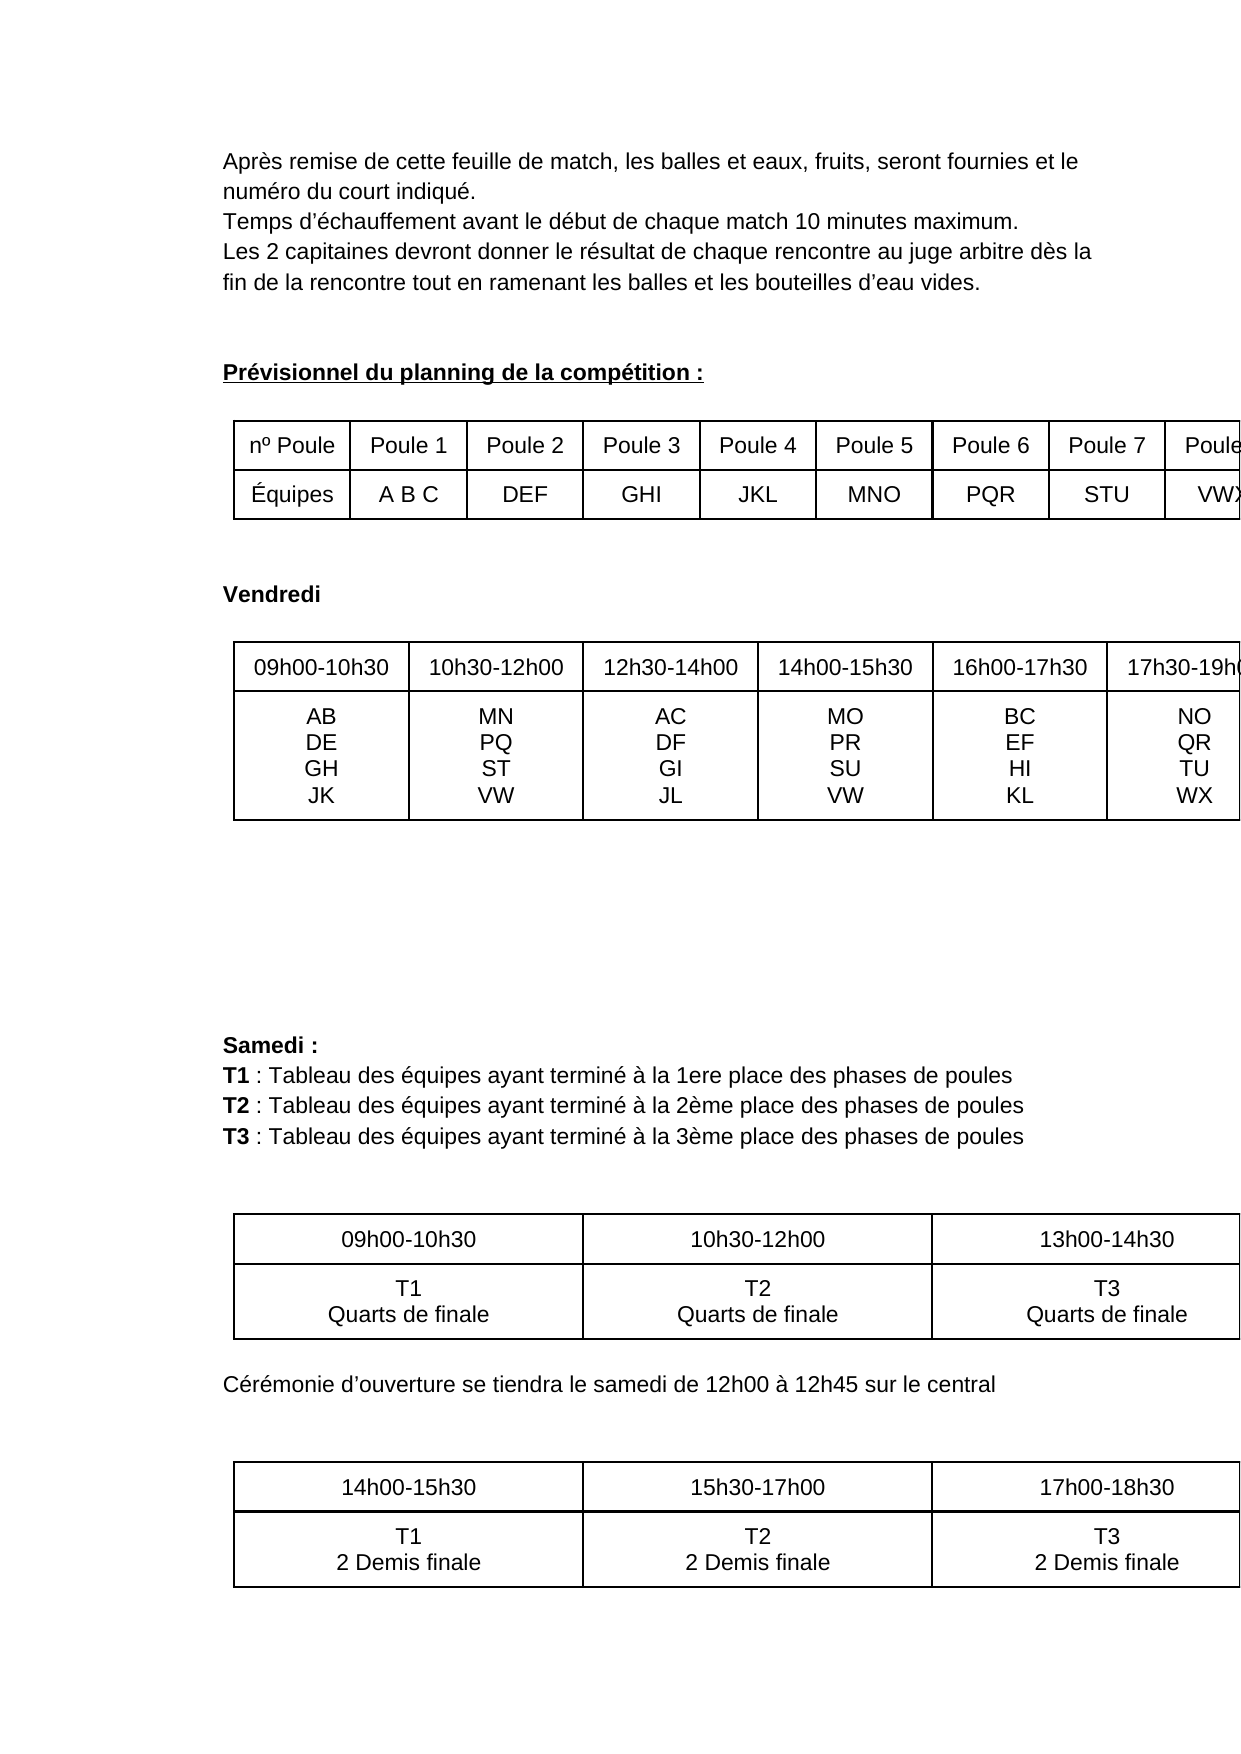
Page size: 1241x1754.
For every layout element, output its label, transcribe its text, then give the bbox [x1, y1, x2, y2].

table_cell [933, 1513, 1239, 1586]
table_cell T3 Quarts de finale [933, 1265, 1239, 1338]
table_header 14h00-15h30 [235, 1463, 582, 1510]
table_header 10h30-12h00 [410, 643, 582, 690]
table_header 17h30-19h00 [1108, 643, 1239, 690]
table_cell AC DF GI JL [584, 692, 757, 818]
table_cell AB DE GH JK [235, 692, 408, 818]
table_header 15h30-17h00 [584, 1463, 931, 1510]
table_header 12h30-14h00 [584, 643, 757, 690]
text T1 : Tableau des équipes ayant terminé à la 1ere place des phases de poules [223, 1062, 1093, 1089]
table_cell BC EF HI KL [934, 692, 1106, 818]
table_cell MNO [817, 471, 931, 518]
table_cell T2 Quarts de finale [584, 1265, 931, 1338]
table_header 17h00-18h30 [933, 1463, 1239, 1510]
table_header 16h00-17h30 [934, 643, 1106, 690]
text Après remise de cette feuille de match, les balles et eaux, fruits, seront fournies et le numéro du court indiqué. Temps d’échauffement avant le début de chaque match 10 minutes maximum. Les 2 capitaines devront donner le résultat de chaque rencontre au juge arbitre dès la fin de la rencontre tout en ramenant les balles et les bouteilles d’eau vides. [223, 148, 1093, 325]
table_header Poule 1 [351, 422, 466, 469]
table_header Poule 6 [934, 422, 1048, 469]
table_header Poule 7 [1050, 422, 1164, 469]
table_cell STU [1050, 471, 1164, 518]
table_header 09h00-10h30 [235, 643, 408, 690]
text Cérémonie d’ouverture se tiendra le samedi de 12h00 à 12h45 sur le central [223, 1371, 1093, 1397]
table_cell JKL [701, 471, 815, 518]
table_cell Équipes [235, 471, 349, 518]
table_cell MN PQ ST VW [410, 692, 582, 818]
table_header 14h00-15h30 [759, 643, 932, 690]
table_header Poule 5 [817, 422, 931, 469]
table_cell GHI [584, 471, 699, 518]
table_header 13h00-14h30 [933, 1215, 1239, 1263]
table_header Poule 2 [468, 422, 582, 469]
text T2 : Tableau des équipes ayant terminé à la 2ème place des phases de poules [223, 1092, 1093, 1119]
table_cell MO PR SU VW [759, 692, 932, 818]
table_header nº Poule [235, 422, 349, 469]
text Vendredi [223, 581, 1093, 607]
text T3 : Tableau des équipes ayant terminé à la 3ème place des phases de poules [223, 1123, 1093, 1149]
table_cell NO QR TU WX [1108, 692, 1239, 818]
table_cell VWX [1166, 471, 1239, 518]
text Prévisionnel du planning de la compétition : [223, 359, 1093, 385]
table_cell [235, 1513, 582, 1586]
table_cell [584, 1513, 931, 1586]
table_header Poule 3 [584, 422, 699, 469]
table_header 10h30-12h00 [584, 1215, 931, 1263]
table_cell T1 Quarts de finale [235, 1265, 582, 1338]
text Samedi : [223, 1032, 1093, 1058]
table_cell DEF [468, 471, 582, 518]
table_header 09h00-10h30 [235, 1215, 582, 1263]
table_header Poule 4 [701, 422, 815, 469]
table_header Poule 8 [1166, 422, 1239, 469]
table_cell A B C [351, 471, 466, 518]
table_cell PQR [934, 471, 1048, 518]
